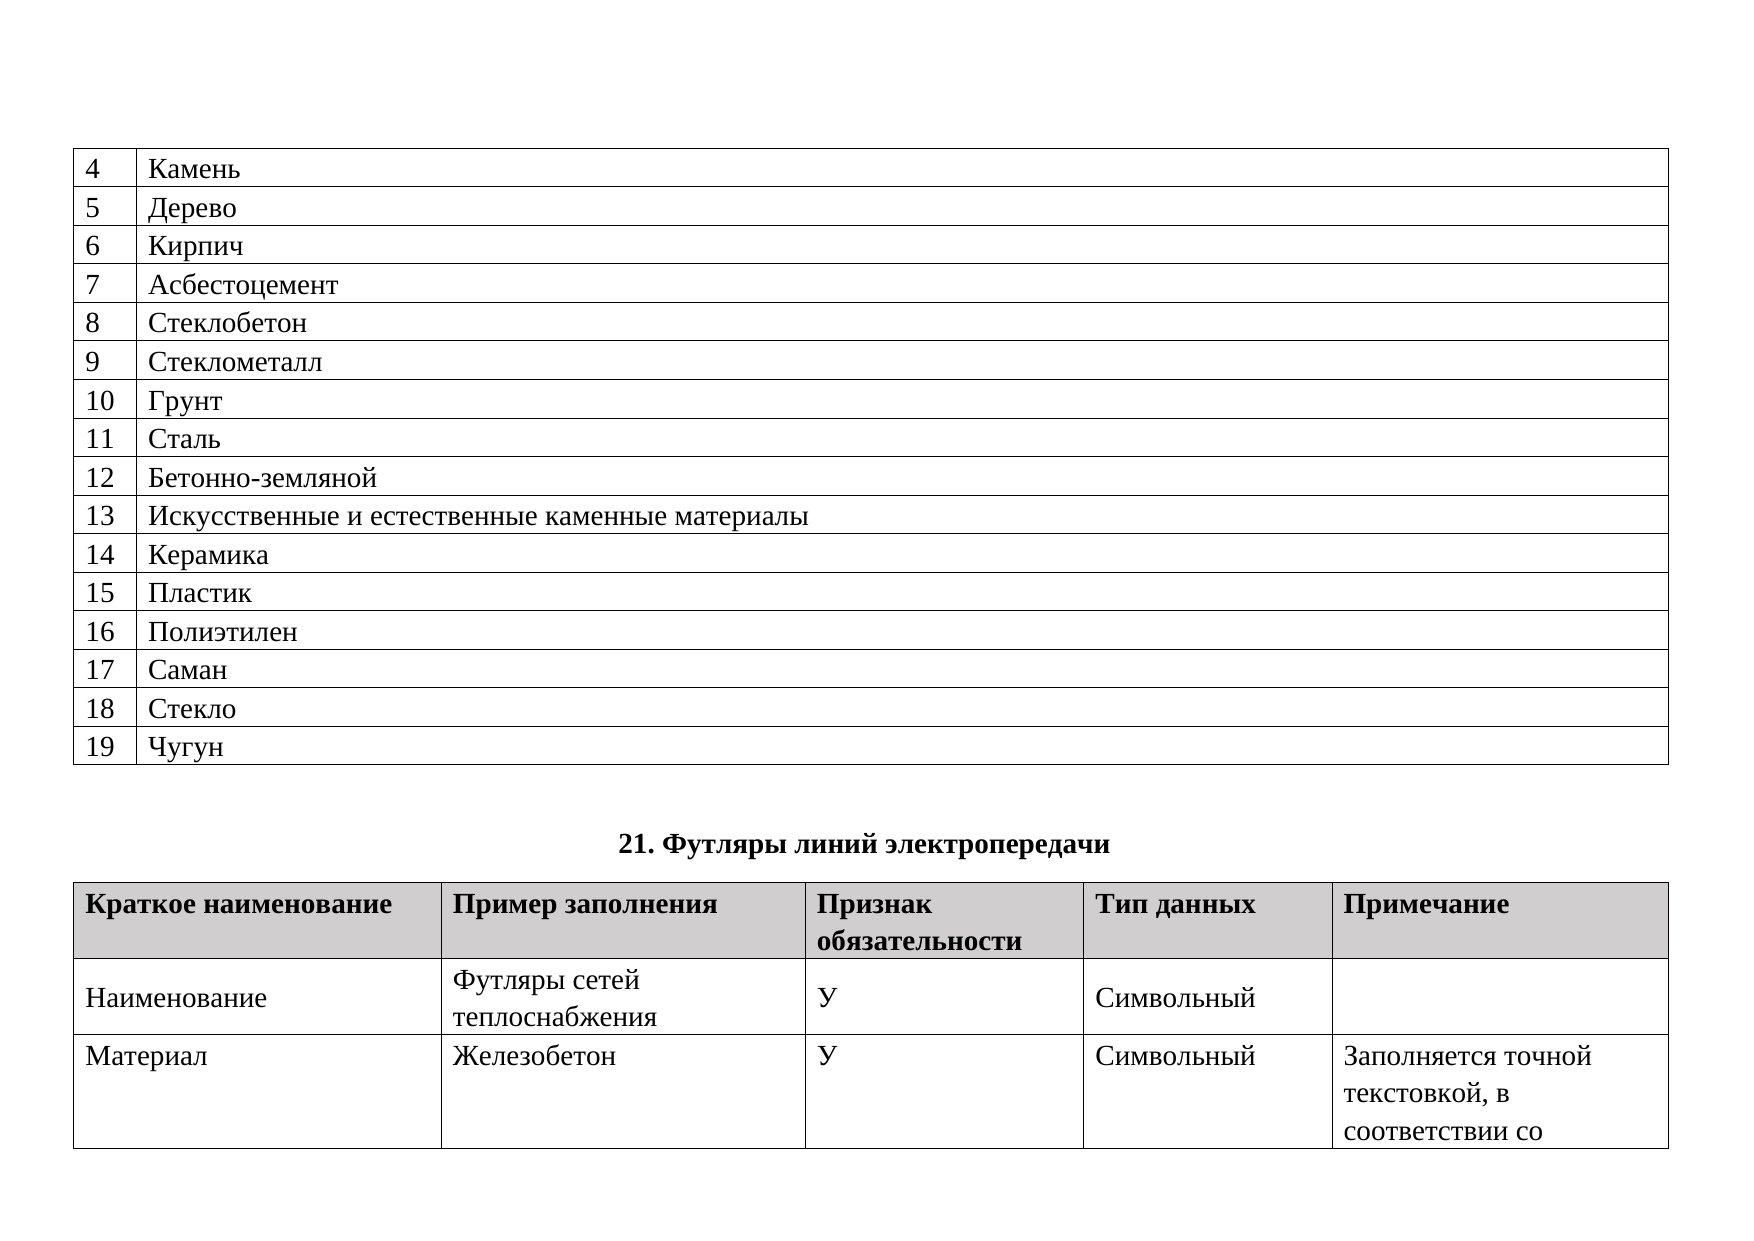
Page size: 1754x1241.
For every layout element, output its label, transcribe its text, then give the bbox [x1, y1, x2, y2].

text 21. Футляры линий электропередачи [29, 824, 1625, 861]
table_cell Стекло [137, 688, 1668, 726]
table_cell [1333, 1035, 1668, 1148]
table_header Признак обязательности [806, 883, 1083, 958]
table_cell Стеклометалл [137, 341, 1668, 379]
table_header Пример заполнения [442, 883, 805, 958]
table_cell Бетонно-земляной [137, 457, 1668, 494]
table_cell 16 [74, 611, 136, 649]
table_cell 11 [74, 419, 136, 456]
table_cell У [806, 959, 1083, 1034]
table_cell 7 [74, 264, 136, 302]
table_cell Символьный [1084, 1035, 1332, 1148]
table_cell Кирпич [137, 226, 1668, 263]
table_cell 19 [74, 727, 136, 764]
table_cell 17 [74, 650, 136, 687]
table_header Краткое наименование [74, 883, 441, 958]
table_cell Футляры сетей теплоснабжения [442, 959, 805, 1034]
table_cell Асбестоцемент [137, 264, 1668, 302]
table_cell 8 [74, 303, 136, 340]
table_header Тип данных [1084, 883, 1332, 958]
table_cell Символьный [1084, 959, 1332, 1034]
table_cell Саман [137, 650, 1668, 687]
table_cell [1333, 959, 1668, 1034]
table_cell Сталь [137, 419, 1668, 456]
table_cell 6 [74, 226, 136, 263]
table_cell Стеклобетон [137, 303, 1668, 340]
table_cell Камень [137, 149, 1668, 186]
table_cell У [806, 1035, 1083, 1148]
table_cell Полиэтилен [137, 611, 1668, 649]
table_cell Грунт [137, 380, 1668, 417]
table_cell Материал [74, 1035, 441, 1148]
table_cell 12 [74, 457, 136, 494]
table_cell Наименование [74, 959, 441, 1034]
table_cell Железобетон [442, 1035, 805, 1148]
table_cell 5 [74, 187, 136, 225]
table_cell Дерево [137, 187, 1668, 225]
table_cell Пластик [137, 573, 1668, 610]
table_cell 18 [74, 688, 136, 726]
table_cell 10 [74, 380, 136, 417]
table_header Примечание [1333, 883, 1668, 958]
table_cell 14 [74, 534, 136, 572]
table_cell 15 [74, 573, 136, 610]
table_cell 4 [74, 149, 136, 186]
table_cell 9 [74, 341, 136, 379]
table_cell Искусственные и естественные каменные материалы [137, 496, 1668, 533]
table_cell Чугун [137, 727, 1668, 764]
table_cell Керамика [137, 534, 1668, 572]
table_cell 13 [74, 496, 136, 533]
